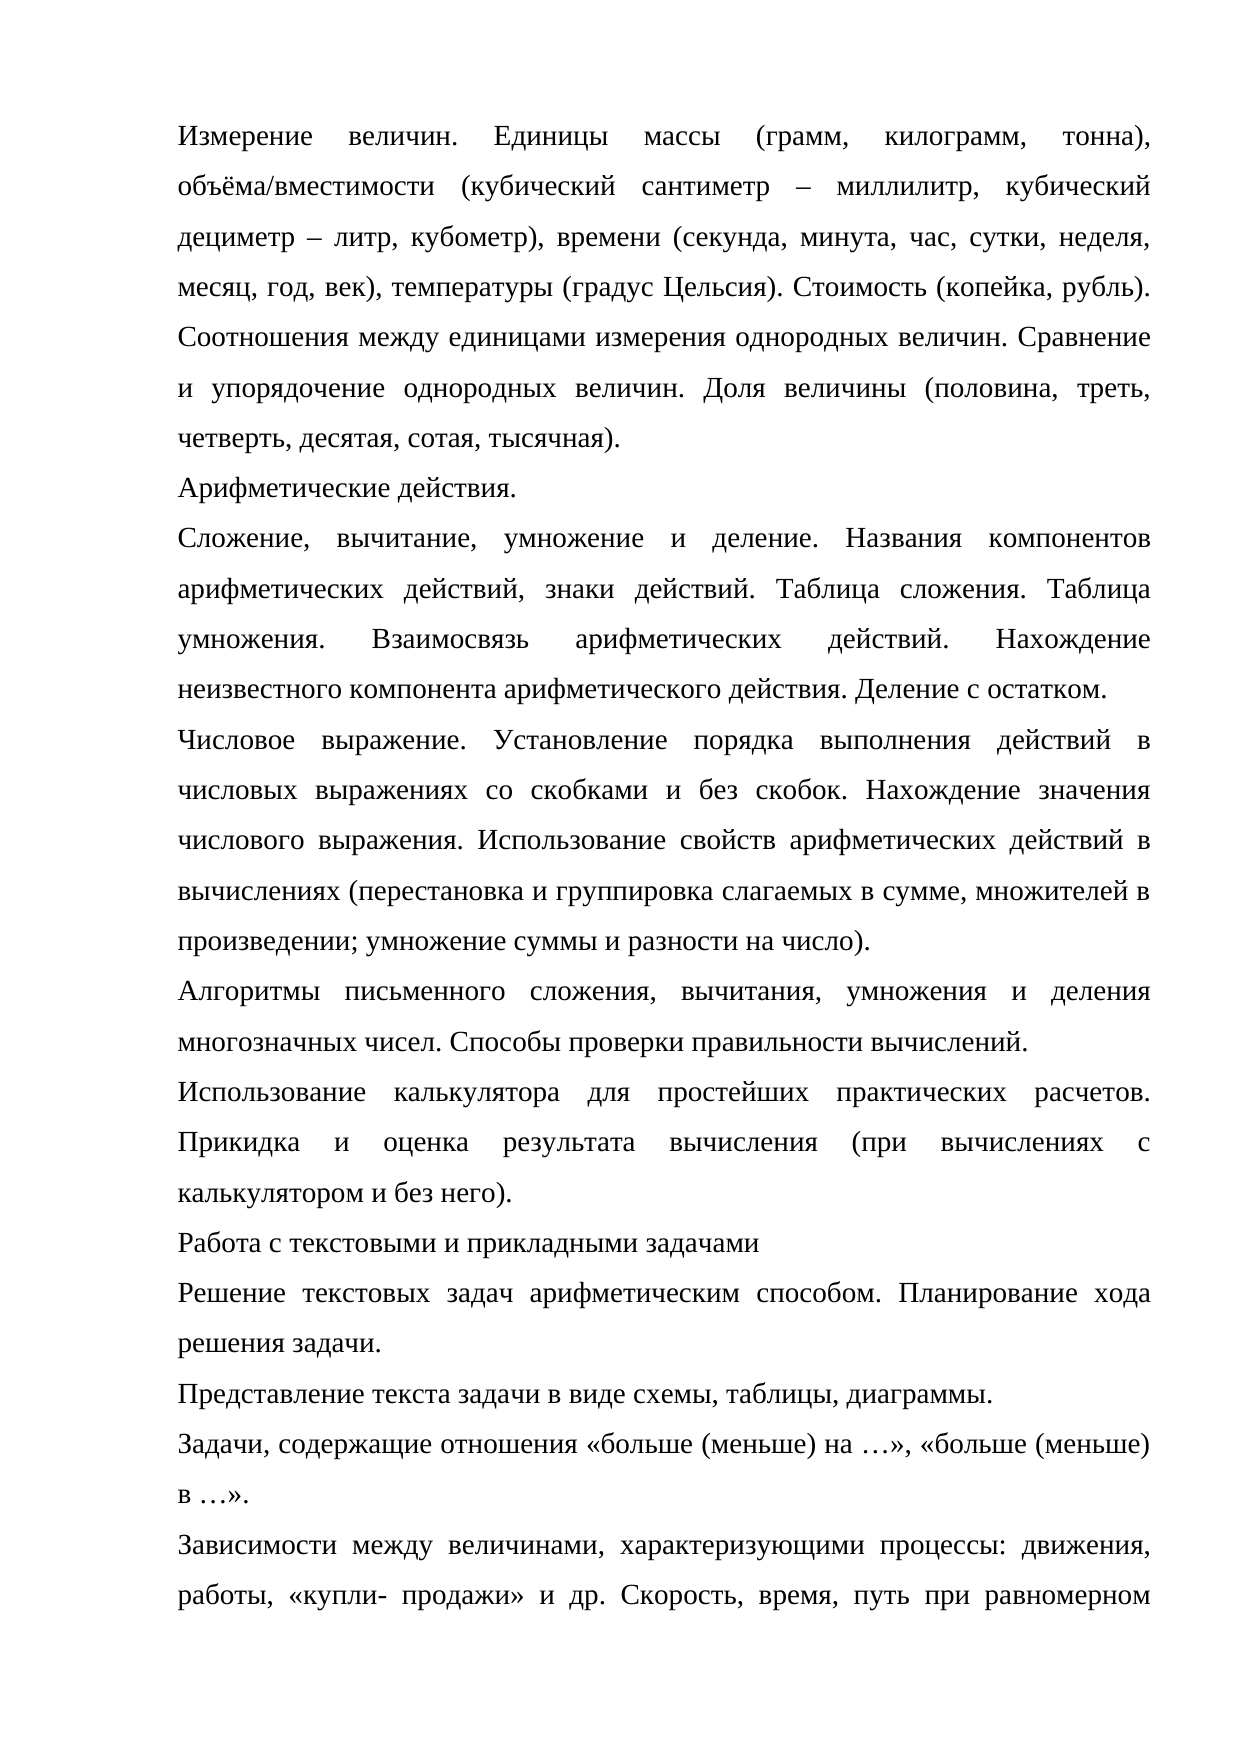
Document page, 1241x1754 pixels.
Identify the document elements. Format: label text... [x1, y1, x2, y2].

text Решение текстовых задач арифметическим способом. Планирование хода решения задачи. [177, 1275, 1152, 1359]
text Числовое выражение. Установление порядка выполнения действий в числовых выражениях со скобками и без скобок. Нахождение значения числового выражения. Использование свойств арифметических действий в вычислениях (перестановка и группировка слагаемых в сумме, множителей в произведении; умножение суммы и разности на число). [177, 722, 1152, 957]
text Арифметические действия. [177, 470, 1152, 504]
text Измерение величин. Единицы массы (грамм, килограмм, тонна), объёма/вместимости (кубический сантиметр – миллилитр, кубический дециметр – литр, кубометр), времени (секунда, минута, час, сутки, неделя, месяц, год, век), температуры (градус Цельсия). Стоимость (копейка, рубль). Соотношения между единицами измерения однородных величин. Сравнение и упорядочение однородных величин. Доля величины (половина, треть, четверть, десятая, сотая, тысячная). [177, 118, 1152, 453]
text Использование калькулятора для простейших практических расчетов. Прикидка и оценка результата вычисления (при вычислениях с калькулятором и без него). [177, 1074, 1152, 1208]
text Работа с текстовыми и прикладными задачами [177, 1225, 1152, 1258]
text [177, 1527, 1152, 1611]
text Сложение, вычитание, умножение и деление. Названия компонентов арифметических действий, знаки действий. Таблица сложения. Таблица умножения. Взаимосвязь арифметических действий. Нахождение неизвестного компонента арифметического действия. Деление с остатком. [177, 521, 1152, 705]
text Задачи, содержащие отношения «больше (меньше) на …», «больше (меньше) в …». [177, 1426, 1152, 1510]
text Алгоритмы письменного сложения, вычитания, умножения и деления многозначных чисел. Способы проверки правильности вычислений. [177, 973, 1152, 1057]
text Представление текста задачи в виде схемы, таблицы, диаграммы. [177, 1376, 1152, 1409]
